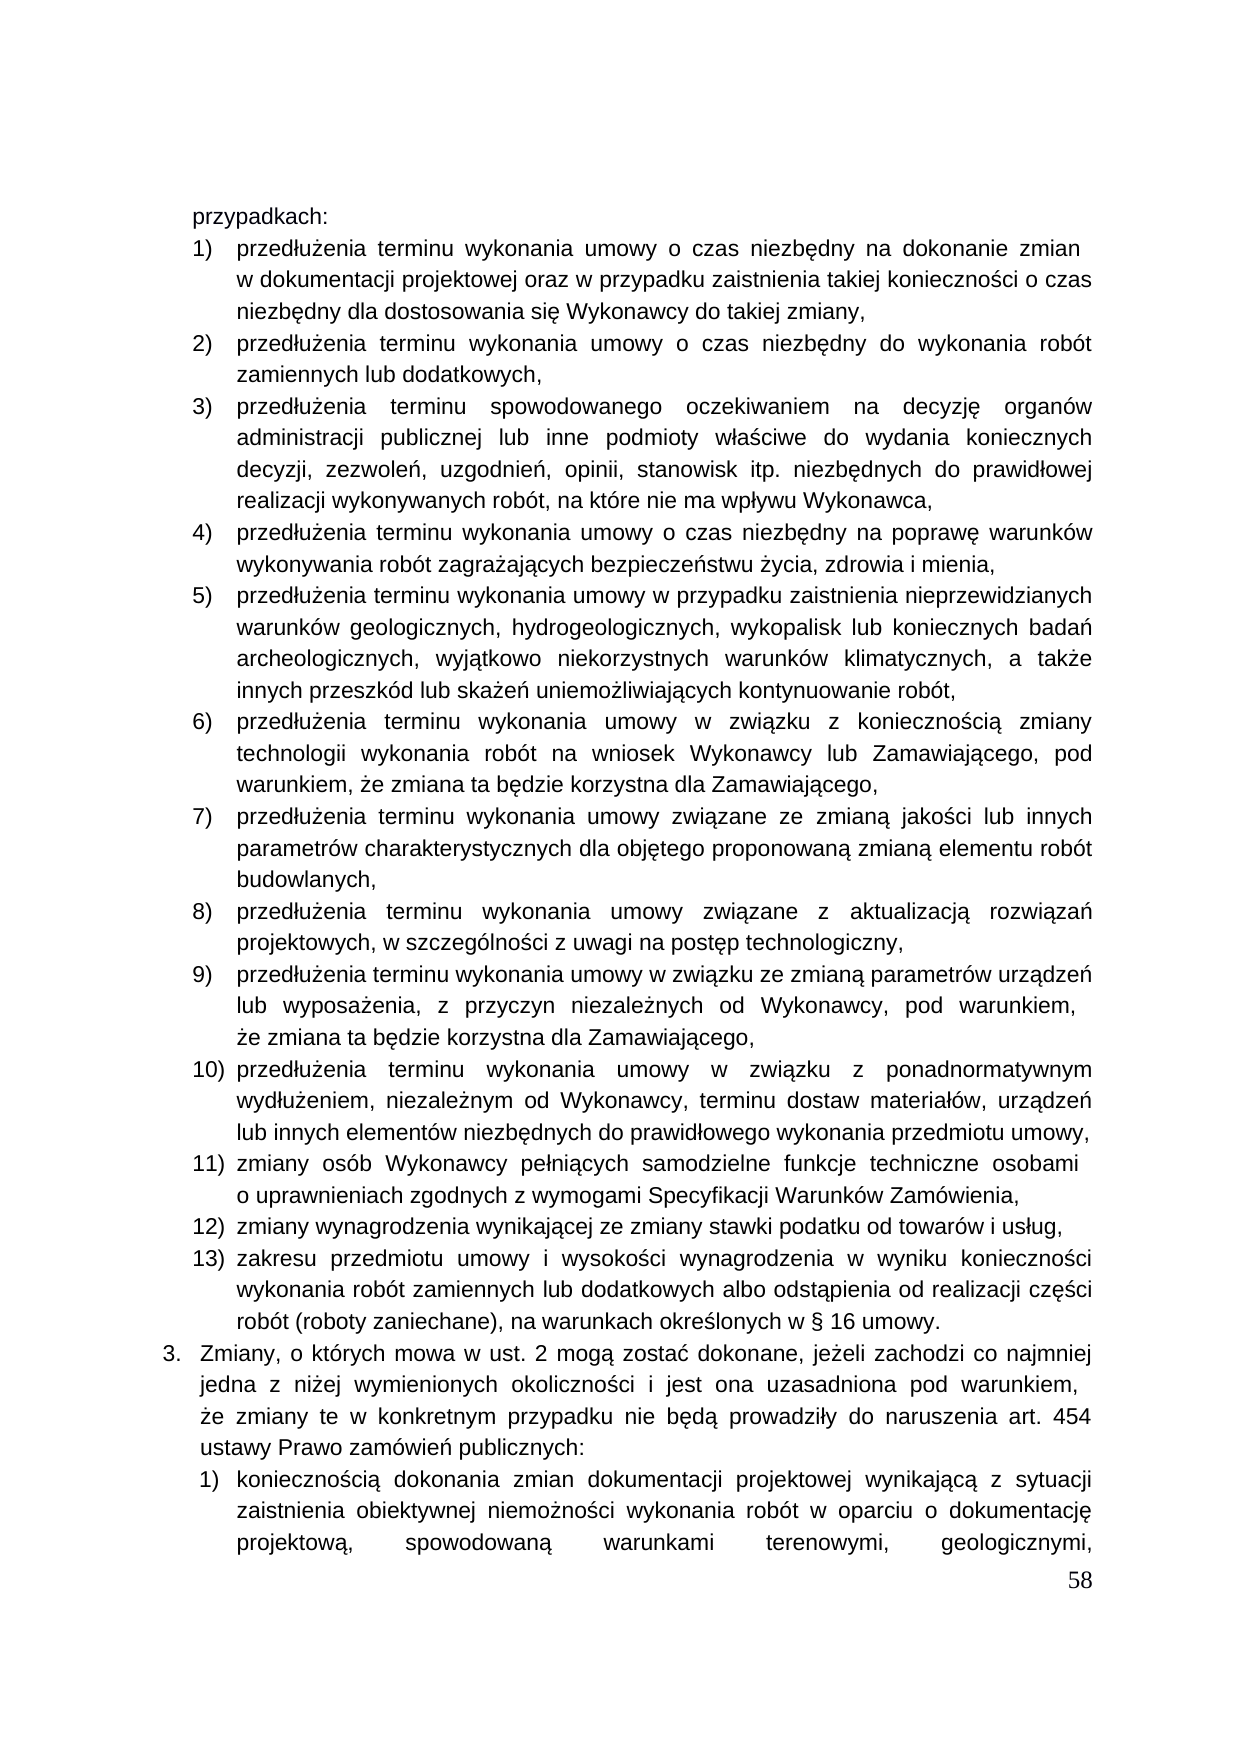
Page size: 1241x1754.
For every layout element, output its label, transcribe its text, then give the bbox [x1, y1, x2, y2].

list przedłużenia terminu spowodowanego oczekiwaniem na decyzję organów administracji publicznej lub inne podmioty właściwe do wydania koniecznych decyzji, zezwoleń, uzgodnień, opinii, stanowisk itp. niezbędnych do prawidłowej realizacji wykonywanych robót, na które nie ma wpływu Wykonawca, [192, 393, 1093, 514]
list przedłużenia terminu wykonania umowy w związku ze zmianą parametrów urządzeń lub wyposażenia, z przyczyn niezależnych od Wykonawcy, pod warunkiem, że zmiana ta będzie korzystna dla Zamawiającego, [192, 961, 1093, 1050]
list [162, 203, 1093, 230]
list przedłużenia terminu wykonania umowy związane z aktualizacją rozwiązań projektowych, w szczególności z uwagi na postęp technologiczny, [192, 898, 1093, 956]
list przedłużenia terminu wykonania umowy o czas niezbędny do wykonania robót zamiennych lub dodatkowych, [192, 329, 1093, 387]
list przedłużenia terminu wykonania umowy o czas niezbędny na poprawę warunków wykonywania robót zagrażających bezpieczeństwu życia, zdrowia i mienia, [192, 519, 1093, 577]
list zmiany wynagrodzenia wynikającej ze zmiany stawki podatku od towarów i usług, [192, 1213, 1093, 1240]
list przedłużenia terminu wykonania umowy w przypadku zaistnienia nieprzewidzianych warunków geologicznych, hydrogeologicznych, wykopalisk lub koniecznych badań archeologicznych, wyjątkowo niekorzystnych warunków klimatycznych, a także innych przeszkód lub skażeń uniemożliwiających kontynuowanie robót, [192, 582, 1093, 703]
list przedłużenia terminu wykonania umowy o czas niezbędny na dokonanie zmian w dokumentacji projektowej oraz w przypadku zaistnienia takiej konieczności o czas niezbędny dla dostosowania się Wykonawcy do takiej zmiany, [192, 235, 1093, 324]
list zakresu przedmiotu umowy i wysokości wynagrodzenia w wyniku konieczności wykonania robót zamiennych lub dodatkowych albo odstąpienia od realizacji części robót (roboty zaniechane), na warunkach określonych w § 16 umowy. [192, 1245, 1093, 1334]
list zmiany osób Wykonawcy pełniących samodzielne funkcje techniczne osobami o uprawnieniach zgodnych z wymogami Specyfikacji Warunków Zamówienia, [192, 1150, 1093, 1208]
list przedłużenia terminu wykonania umowy w związku z ponadnormatywnym wydłużeniem, niezależnym od Wykonawcy, terminu dostaw materiałów, urządzeń lub innych elementów niezbędnych do prawidłowego wykonania przedmiotu umowy, [192, 1056, 1093, 1145]
list Zmiany, o których mowa w ust. 2 mogą zostać dokonane, jeżeli zachodzi co najmniej jedna z niżej wymienionych okoliczności i jest ona uzasadniona pod warunkiem, że zmiany te w konkretnym przypadku nie będą prowadziły do naruszenia art. 454 ustawy Prawo zamówień publicznych: [162, 1339, 1093, 1461]
list przedłużenia terminu wykonania umowy związane ze zmianą jakości lub innych parametrów charakterystycznych dla objętego proponowaną zmianą elementu robót budowlanych, [192, 803, 1093, 892]
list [199, 1466, 1093, 1555]
list przedłużenia terminu wykonania umowy w związku z koniecznością zmiany technologii wykonania robót na wniosek Wykonawcy lub Zamawiającego, pod warunkiem, że zmiana ta będzie korzystna dla Zamawiającego, [192, 708, 1093, 798]
